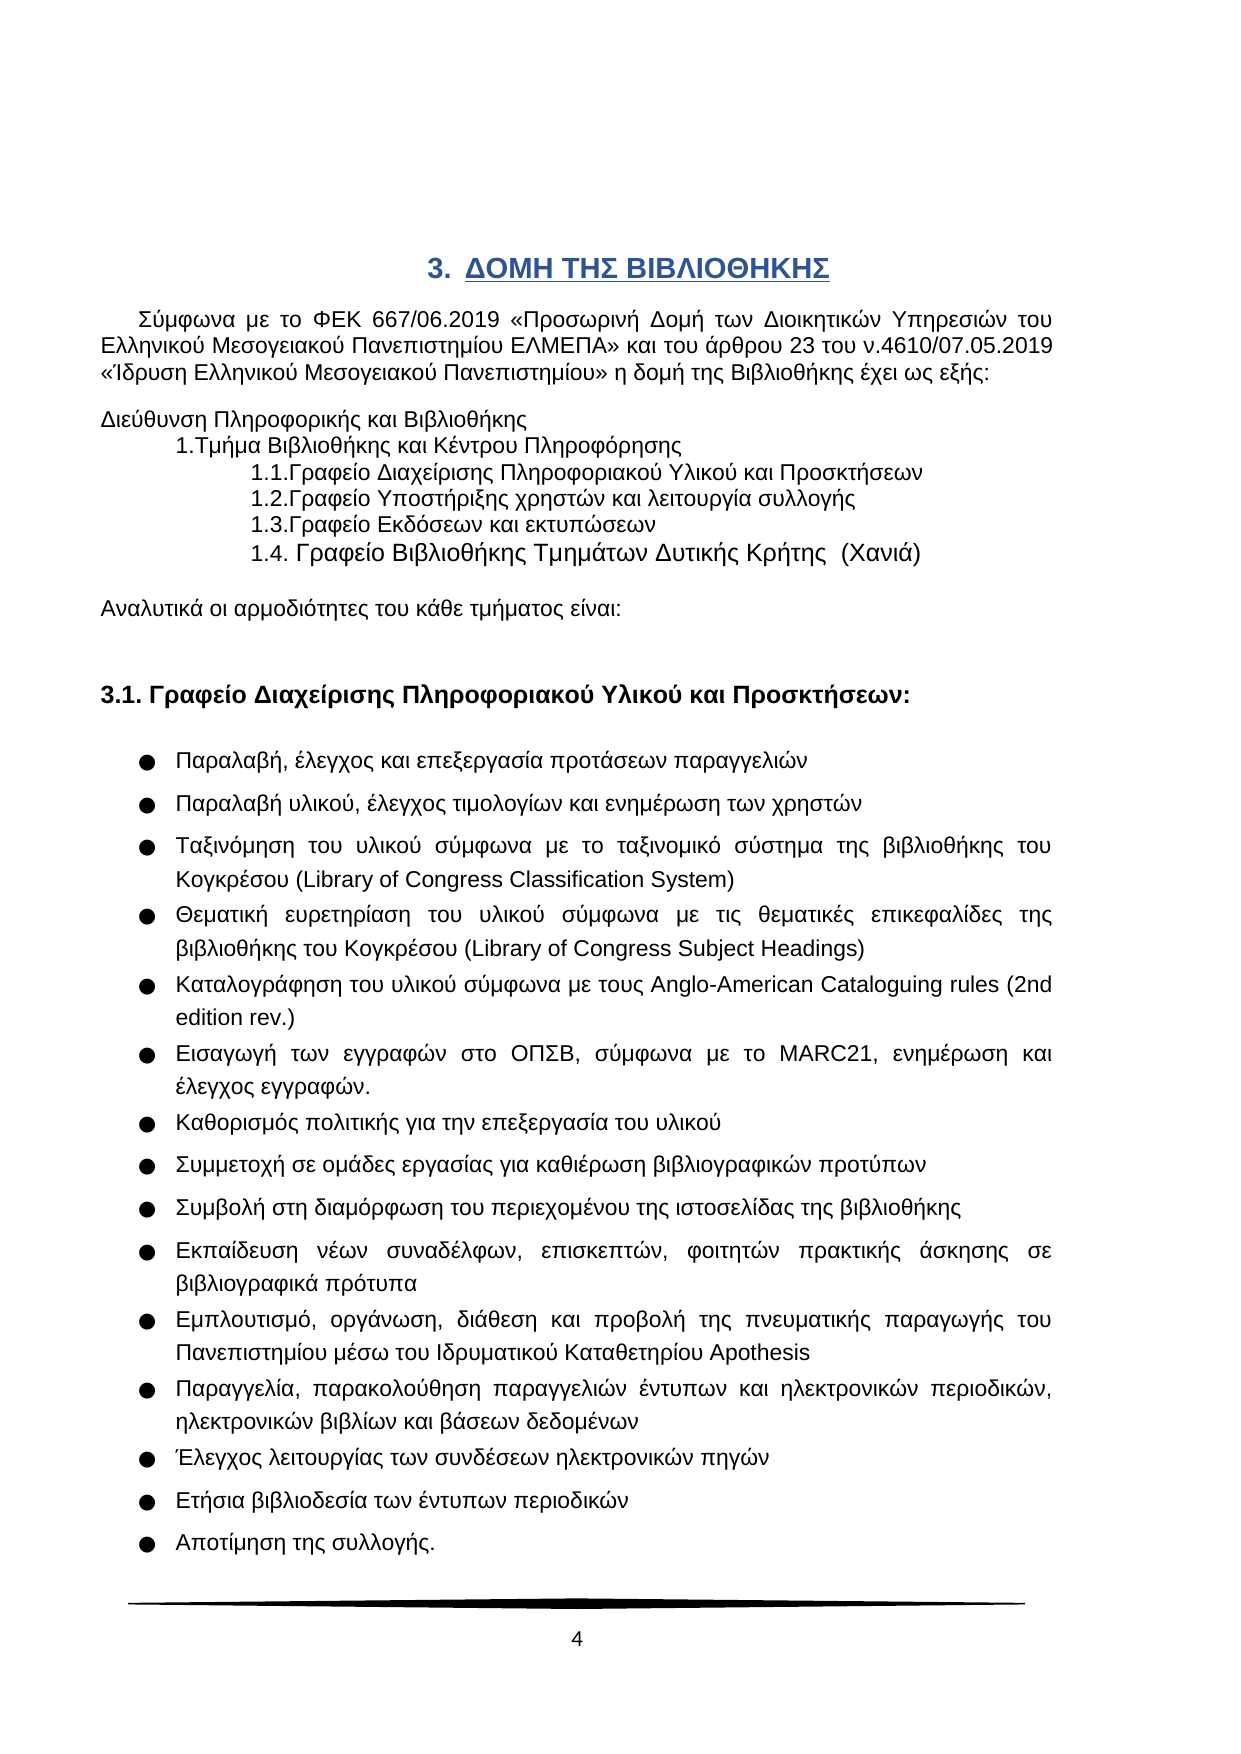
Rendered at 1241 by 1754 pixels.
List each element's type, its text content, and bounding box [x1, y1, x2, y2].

list Παραλαβή υλικού, έλεγχος τιμολογίων και ενημέρωση των χρηστών [138, 780, 1053, 823]
list Καταλογράφηση του υλικού σύμφωνα με τους Anglo-American Cataloguing rules (2nd edition rev.) [138, 961, 1053, 1030]
list Ταξινόμηση του υλικού σύμφωνα με το ταξινομικό σύστημα της βιβλιοθήκης του Κογκρέσου (Library of Congress Classification System) [138, 823, 1053, 892]
text 1.2.Γραφείο Υποστήριξης χρηστών και λειτουργία συλλογής [175, 485, 1053, 511]
list Εισαγωγή των εγγραφών στο ΟΠΣΒ, σύμφωνα με το MARC21, ενημέρωση και έλεγχος εγγραφών. [138, 1030, 1053, 1099]
text Διεύθυνση Πληροφορικής και Βιβλιοθήκης [100, 406, 1053, 432]
list ΔΟΜΗ ΤΗΣ ΒΙΒΛΙΟΘΗΚΗΣ [204, 251, 1053, 285]
list Καθορισμός πολιτικής για την επεξεργασία του υλικού [138, 1099, 1053, 1142]
text 1.Τμήμα Βιβλιοθήκης και Κέντρου Πληροφόρησης [100, 432, 1053, 458]
list Ετήσια βιβλιοδεσία των έντυπων περιοδικών [138, 1477, 1053, 1520]
text 1.4. Γραφείο Βιβλιοθήκης Τμημάτων Δυτικής Κρήτης (Χανιά) [175, 537, 1053, 566]
list Συμμετοχή σε ομάδες εργασίας για καθιέρωση βιβλιογραφικών προτύπων [138, 1142, 1053, 1185]
list Έλεγχος λειτουργίας των συνδέσεων ηλεκτρονικών πηγών [138, 1434, 1053, 1477]
text Σύμφωνα με το ΦΕΚ 667/06.2019 «Προσωρινή Δομή των Διοικητικών Υπηρεσιών του Ελληνικού Μεσογειακού Πανεπιστημίου ΕΛΜΕΠΑ» και του άρθρου 23 του ν.4610/07.05.2019 «Ίδρυση Ελληνικού Μεσογειακού Πανεπιστημίου» η δομή της Βιβλιοθήκης έχει ως εξής: [100, 306, 1053, 385]
list Εμπλουτισμό, οργάνωση, διάθεση και προβολή της πνευματικής παραγωγής του Πανεπιστημίου μέσω του Ιδρυματικού Καταθετηρίου Apothesis [138, 1296, 1053, 1366]
list Συμβολή στη διαμόρφωση του περιεχομένου της ιστοσελίδας της βιβλιοθήκης [138, 1185, 1053, 1227]
list Αποτίμηση της συλλογής. [138, 1520, 1053, 1563]
text 3.1. Γραφείο Διαχείρισης Πληροφοριακού Υλικού και Προσκτήσεων: [100, 680, 1053, 708]
list Παραλαβή, έλεγχος και επεξεργασία προτάσεων παραγγελιών [138, 738, 1053, 780]
text 1.1.Γραφείο Διαχείρισης Πληροφοριακού Υλικού και Προσκτήσεων [175, 458, 1053, 485]
list Εκπαίδευση νέων συναδέλφων, επισκεπτών, φοιτητών πρακτικής άσκησης σε βιβλιογραφικά πρότυπα [138, 1227, 1053, 1296]
list Παραγγελία, παρακολούθηση παραγγελιών έντυπων και ηλεκτρονικών περιοδικών, ηλεκτρονικών βιβλίων και βάσεων δεδομένων [138, 1366, 1053, 1434]
text 1.3.Γραφείο Εκδόσεων και εκτυπώσεων [175, 511, 1053, 537]
text Αναλυτικά οι αρμοδιότητες του κάθε τμήματος είναι: [100, 595, 1053, 622]
list Θεματική ευρετηρίαση του υλικού σύμφωνα με τις θεματικές επικεφαλίδες της βιβλιοθήκης του Κογκρέσου (Library of Congress Subject Headings) [138, 892, 1053, 961]
